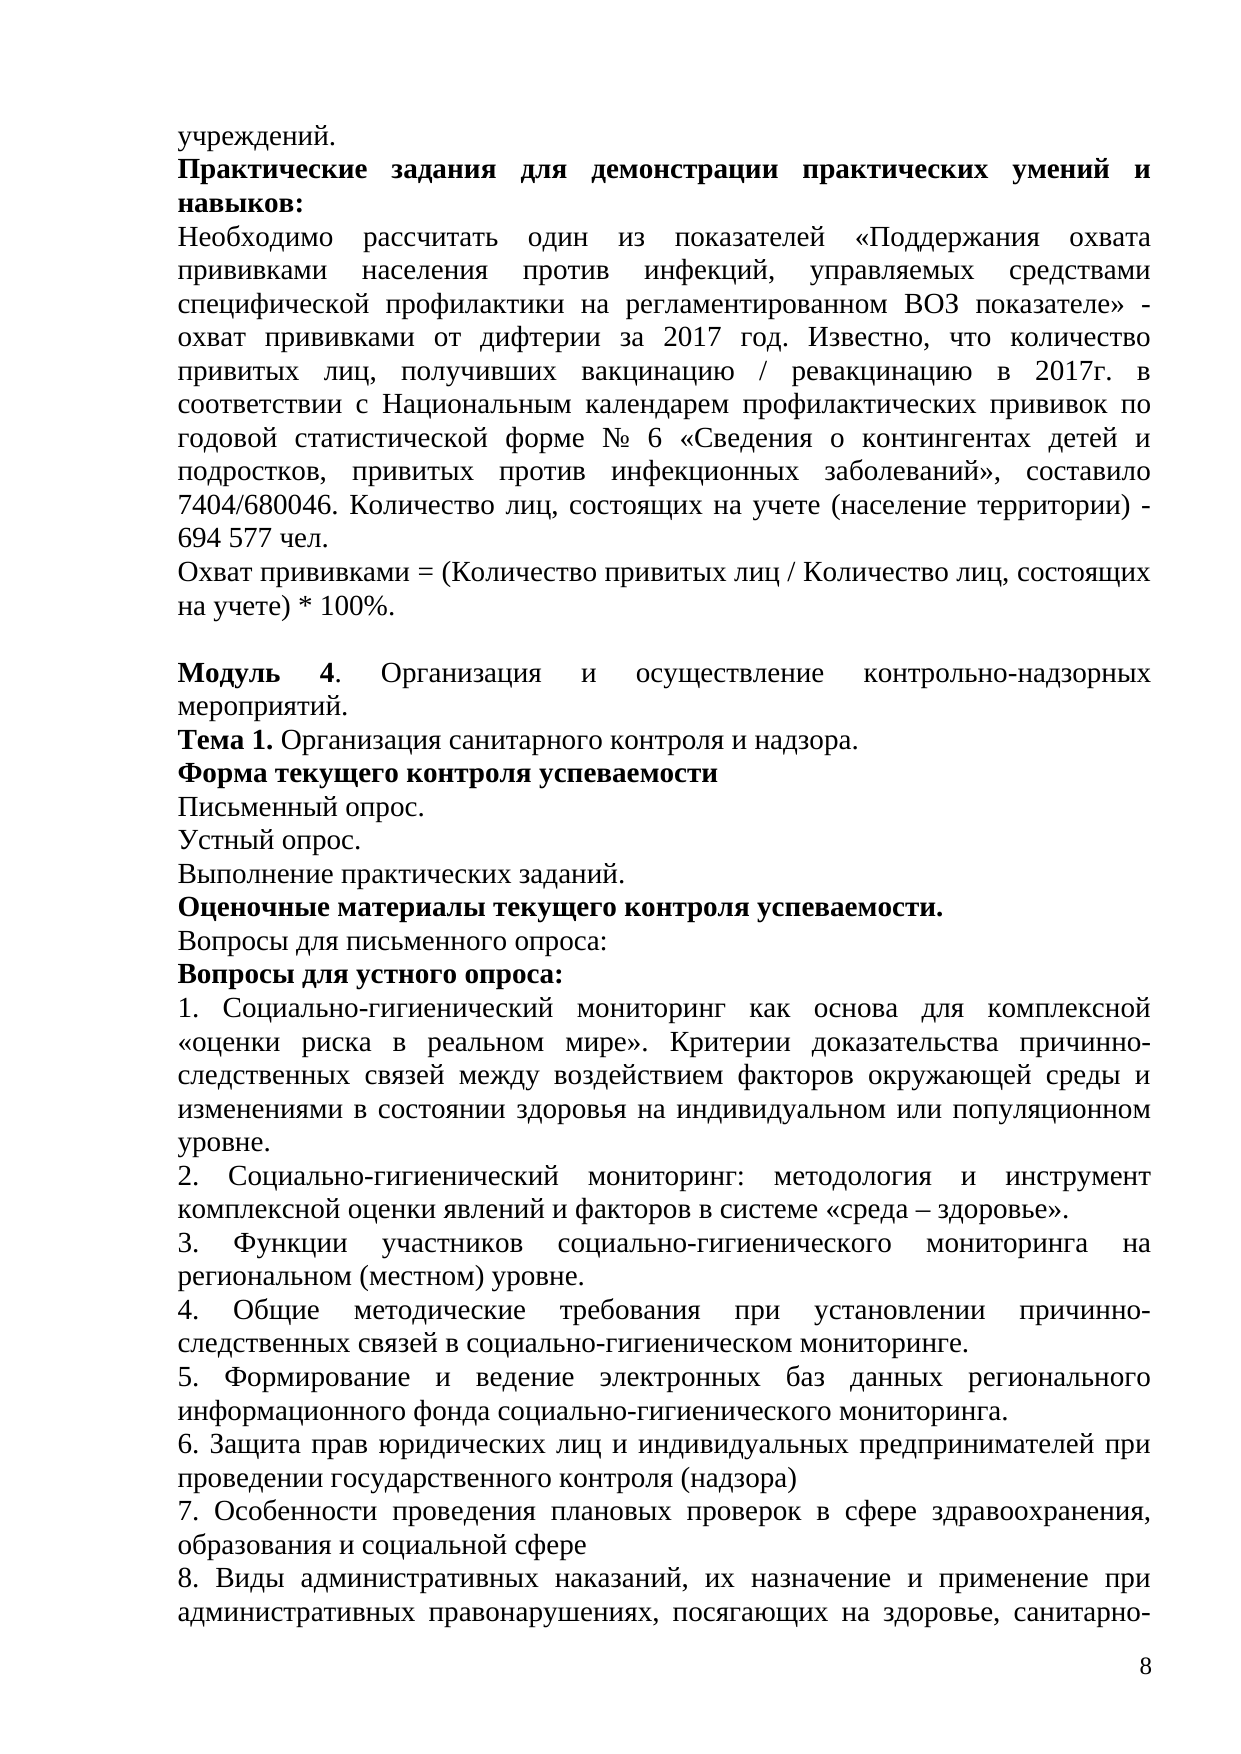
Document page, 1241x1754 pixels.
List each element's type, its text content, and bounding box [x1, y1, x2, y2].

text Вопросы для письменного опроса: [177, 923, 1152, 957]
text Практические задания для демонстрации практических умений и навыков: [177, 152, 1152, 219]
text Форма текущего контроля успеваемости [177, 755, 1152, 789]
list 1. Социально-гигиенический мониторинг как основа для комплексной «оценки риска в реальном мире». Критерии доказательства причинно-следственных связей между воздействием факторов окружающей среды и изменениями в состоянии здоровья на индивидуальном или популяционном уровне. [177, 990, 1152, 1158]
text Тема 1. Организация санитарного контроля и надзора. [177, 722, 1152, 755]
text Охват прививками = (Количество привитых лиц / Количество лиц, состоящих на учете) * 100%. [177, 554, 1152, 621]
text Письменный опрос. [177, 789, 1152, 822]
list 4. Общие методические требования при установлении причинно-следственных связей в социально-гигиеническом мониторинге. [177, 1292, 1152, 1359]
list 2. Социально-гигиенический мониторинг: методология и инструмент комплексной оценки явлений и факторов в системе «среда – здоровье». [177, 1158, 1152, 1225]
text Вопросы для устного опроса: [177, 957, 1152, 990]
text Оценочные материалы текущего контроля успеваемости. [177, 889, 1152, 923]
text Модуль 4. Организация и осуществление контрольно-надзорных мероприятий. [177, 655, 1152, 722]
list 3. Функции участников социально-гигиенического мониторинга на региональном (местном) уровне. [177, 1225, 1152, 1292]
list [177, 118, 1152, 152]
list 5. Формирование и ведение электронных баз данных регионального информационного фонда социально-гигиенического мониторинга. [177, 1359, 1152, 1426]
text Необходимо рассчитать один из показателей «Поддержания охвата прививками населения против инфекций, управляемых средствами специфической профилактики на регламентированном ВОЗ показателе» - охват прививками от дифтерии за 2017 год. Известно, что количество привитых лиц, получивших вакцинацию / ревакцинацию в 2017г. в соответствии с Национальным календарем профилактических прививок по годовой статистической форме № 6 «Сведения о контингентах детей и подростков, привитых против инфекционных заболеваний», составило 7404/680046. Количество лиц, состоящих на учете (население территории) - 694 577 чел. [177, 219, 1152, 554]
text Выполнение практических заданий. [177, 856, 1152, 889]
list 6. Защита прав юридических лиц и индивидуальных предпринимателей при проведении государственного контроля (надзора) [177, 1426, 1152, 1493]
text Устный опрос. [177, 822, 1152, 856]
list 7. Особенности проведения плановых проверок в сфере здравоохранения, образования и социальной сфере [177, 1493, 1152, 1560]
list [177, 1560, 1152, 1627]
